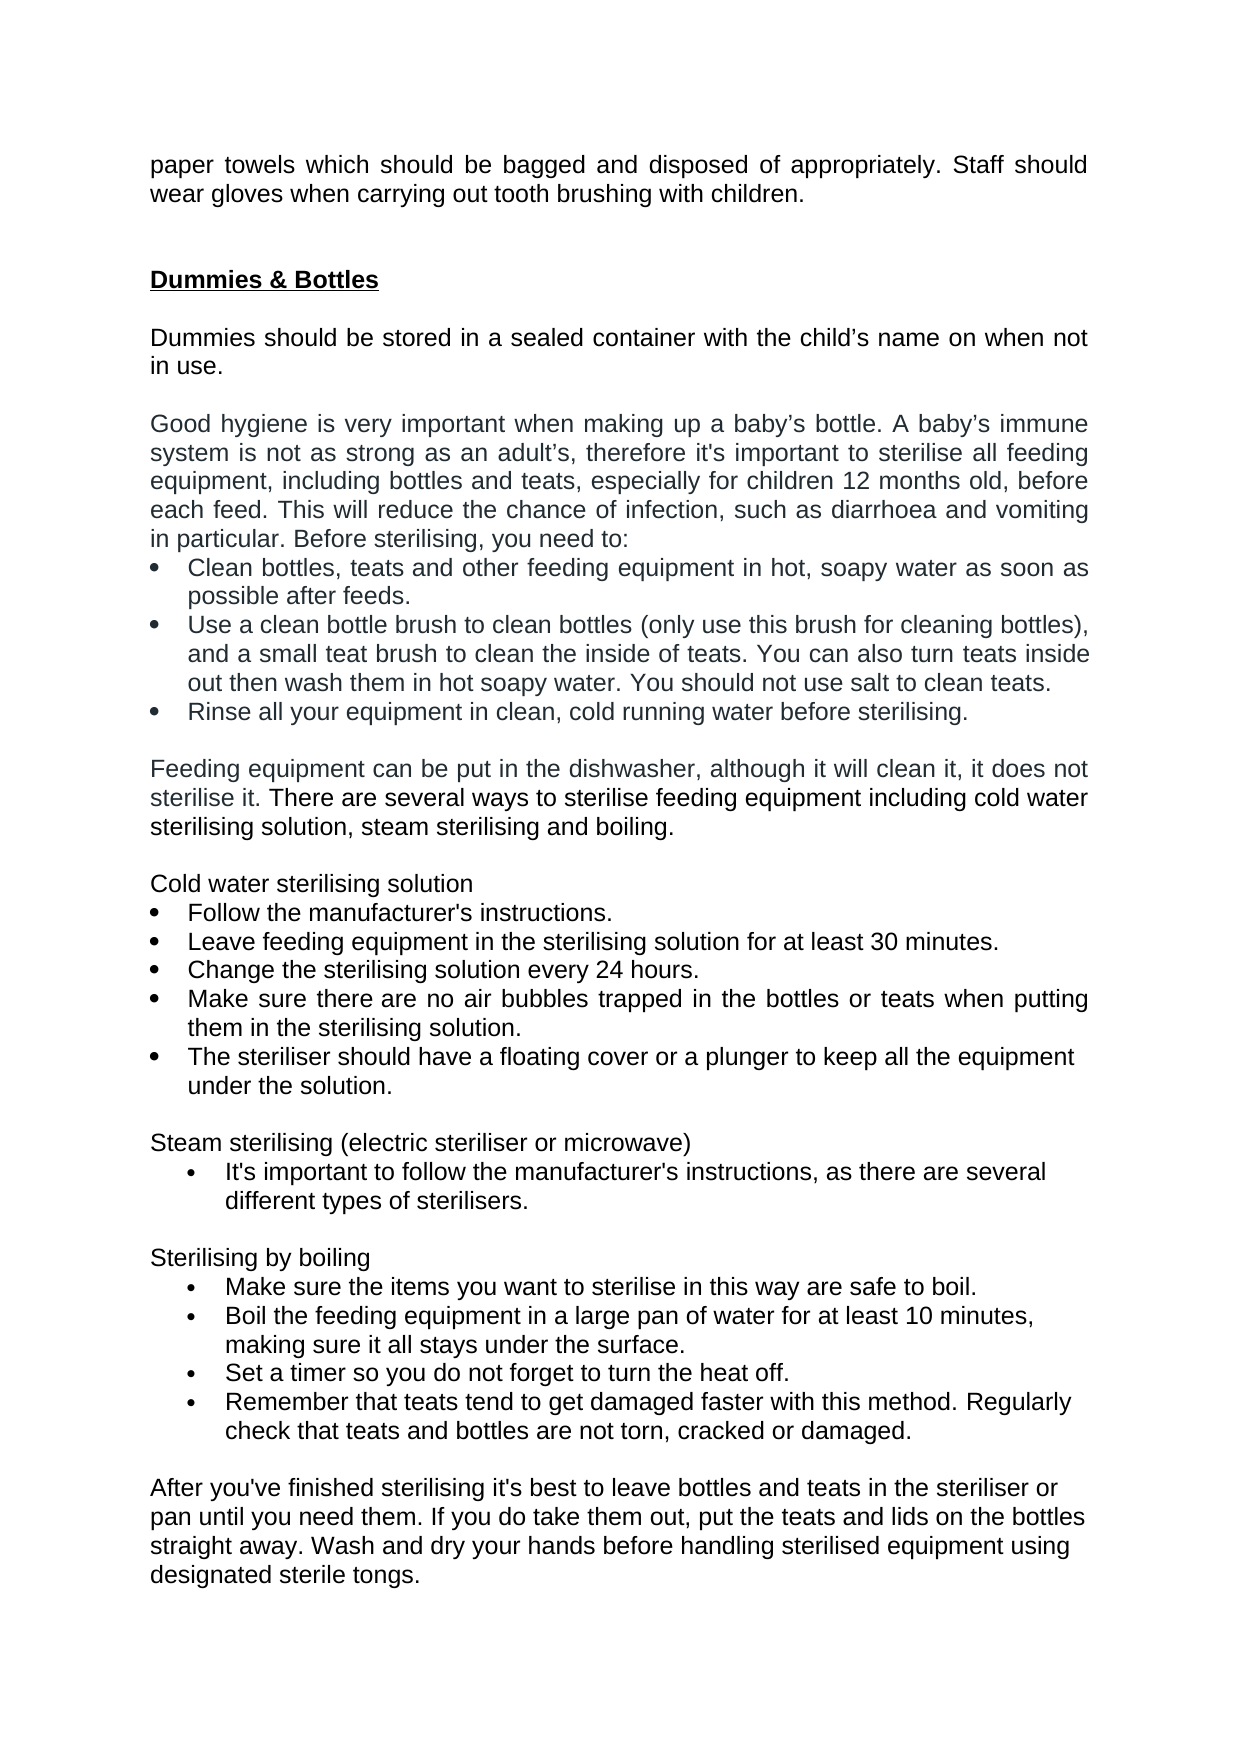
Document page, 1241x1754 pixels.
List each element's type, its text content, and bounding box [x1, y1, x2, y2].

text Dummies & Bottles [150, 265, 1090, 294]
list Boil the feeding equipment in a large pan of water for at least 10 minutes, making sure it all stays under the surface. [187, 1301, 1090, 1358]
text Cold water sterilising solution [150, 869, 1090, 898]
list Clean bottles, teats and other feeding equipment in hot, soapy water as soon as possible after feeds. [150, 552, 1090, 610]
text Sterilising by boiling [150, 1243, 1090, 1272]
list Make sure the items you want to sterilise in this way are safe to boil. [187, 1272, 1090, 1301]
text After you've finished sterilising it's best to leave bottles and teats in the steriliser or pan until you need them. If you do take them out, put the teats and lids on the bottles straight away. Wash and dry your hands before handling sterilised equipment using designated sterile tongs. [150, 1473, 1090, 1588]
list Remember that teats tend to get damaged faster with this method. Regularly check that teats and bottles are not torn, cracked or damaged. [187, 1387, 1090, 1444]
list The steriliser should have a floating cover or a plunger to keep all the equipment under the solution. [150, 1042, 1090, 1099]
list Follow the manufacturer's instructions. [150, 898, 1090, 927]
list Set a timer so you do not forget to turn the heat off. [187, 1358, 1090, 1387]
list Rinse all your equipment in clean, cold running water before sterilising. [150, 696, 1090, 725]
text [150, 150, 1090, 207]
list Leave feeding equipment in the sterilising solution for at least 30 minutes. [150, 927, 1090, 956]
text Dummies should be stored in a sealed container with the child’s name on when not in use. [150, 322, 1090, 380]
list It's important to follow the manufacturer's instructions, as there are several different types of sterilisers. [187, 1157, 1090, 1214]
list Change the sterilising solution every 24 hours. [150, 956, 1090, 984]
list Make sure there are no air bubbles trapped in the bottles or teats when putting them in the sterilising solution. [150, 984, 1090, 1042]
text Good hygiene is very important when making up a baby’s bottle. A baby’s immune system is not as strong as an adult’s, therefore it's important to sterilise all feeding equipment, including bottles and teats, especially for children 12 months old, before each feed. This will reduce the chance of infection, such as diarrhoea and vomiting in particular. Before sterilising, you need to: [150, 409, 1090, 552]
list Use a clean bottle brush to clean bottles (only use this brush for cleaning bottles), and a small teat brush to clean the inside of teats. You can also turn teats inside out then wash them in hot soapy water. You should not use salt to clean teats. [150, 610, 1090, 696]
text Feeding equipment can be put in the dishwasher, although it will clean it, it does not sterilise it. There are several ways to sterilise feeding equipment including cold water sterilising solution, steam sterilising and boiling. [150, 754, 1090, 840]
text Steam sterilising (electric steriliser or microwave) [150, 1128, 1090, 1157]
